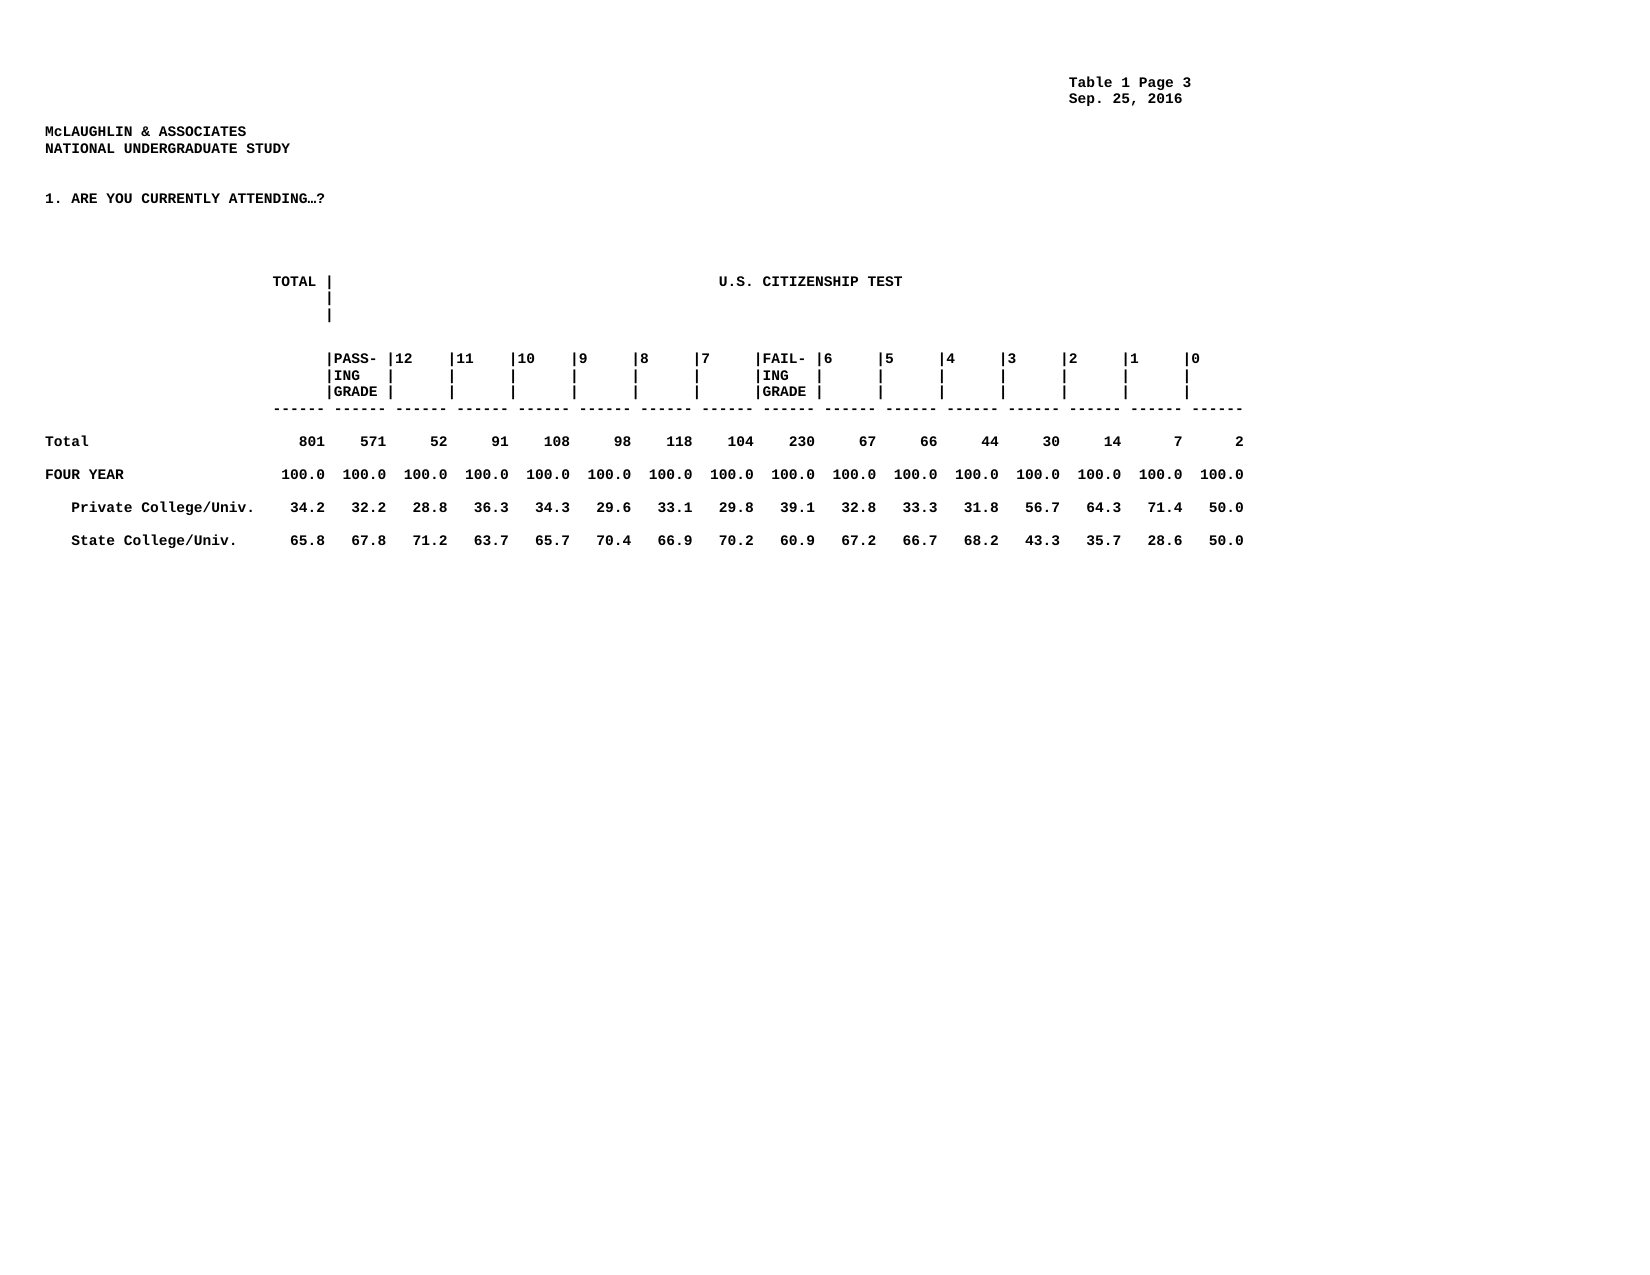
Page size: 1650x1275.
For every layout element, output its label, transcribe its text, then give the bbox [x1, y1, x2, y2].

text Sep. 25, 2016 [45, 92, 1650, 108]
text |ING | | | | | | |ING | | | | | | | [45, 368, 1650, 384]
text Private College/Univ. 34.2 32.2 28.8 36.3 34.3 29.6 33.1 29.8 39.1 32.8 33.3 31.8 56.7 64.3 71.4 50.0 [45, 501, 1650, 517]
text Table 1 Page 3 [45, 75, 1650, 92]
text ------ ------ ------ ------ ------ ------ ------ ------ ------ ------ ------ ------ ------ ------ ------ ------ [45, 401, 1650, 418]
text 1. ARE YOU CURRENTLY ATTENDING…? [45, 191, 1650, 207]
text |PASS- |12 |11 |10 |9 |8 |7 |FAIL- |6 |5 |4 |3 |2 |1 |0 [45, 351, 1650, 368]
text NATIONAL UNDERGRADUATE STUDY [45, 141, 1650, 158]
text Total 801 571 52 91 108 98 118 104 230 67 66 44 30 14 7 2 [45, 434, 1650, 451]
text FOUR YEAR 100.0 100.0 100.0 100.0 100.0 100.0 100.0 100.0 100.0 100.0 100.0 100.0 100.0 100.0 100.0 100.0 [45, 467, 1650, 484]
text | [45, 290, 1650, 307]
text State College/Univ. 65.8 67.8 71.2 63.7 65.7 70.4 66.9 70.2 60.9 67.2 66.7 68.2 43.3 35.7 28.6 50.0 [45, 534, 1650, 550]
text |GRADE | | | | | | |GRADE | | | | | | | [45, 384, 1650, 401]
text McLAUGHLIN & ASSOCIATES [45, 125, 1650, 141]
text | [45, 307, 1650, 323]
text TOTAL | U.S. CITIZENSHIP TEST [45, 274, 1650, 290]
